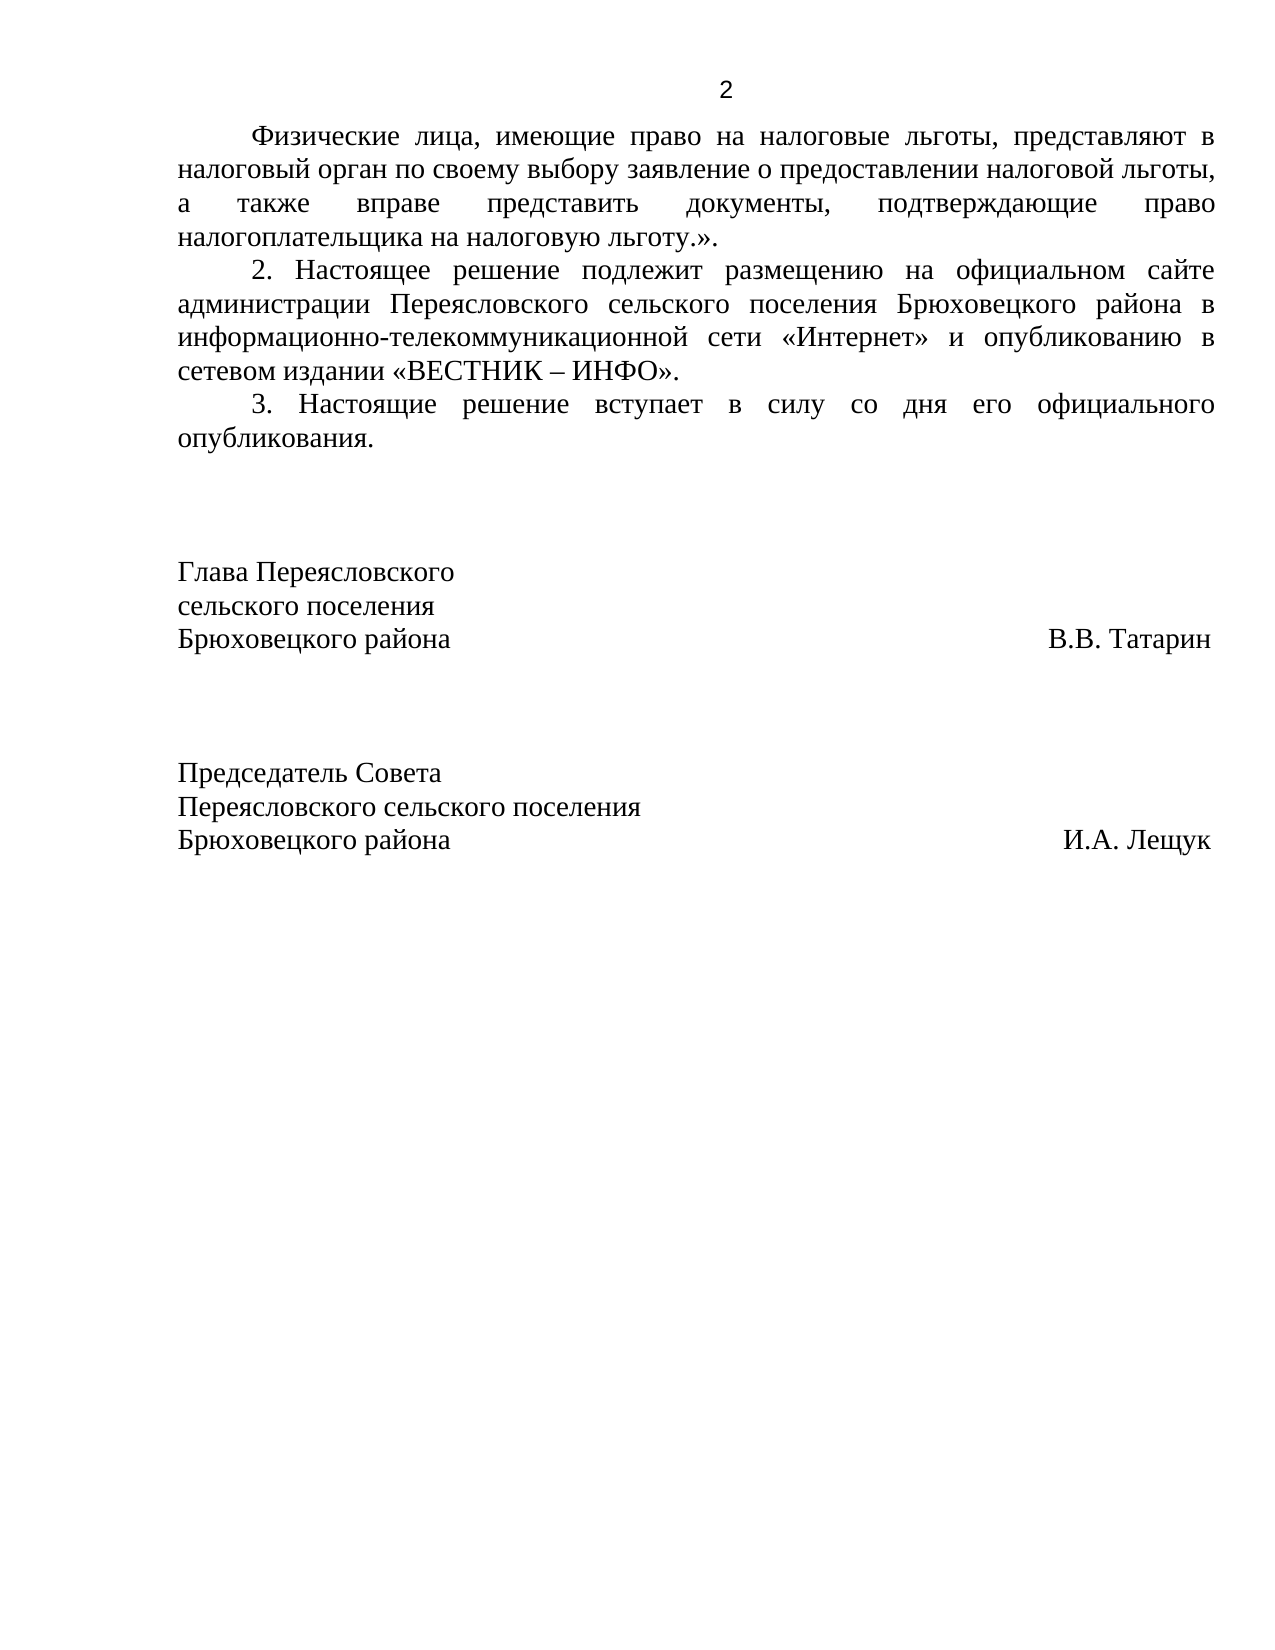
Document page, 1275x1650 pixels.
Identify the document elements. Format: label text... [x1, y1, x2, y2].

text 2. Настоящее решение подлежит размещению на официальном сайте администрации Переясловского сельского поселения Брюховецкого района в информационно-телекоммуникационной сети «Интернет» и опубликованию в сетевом издании «ВЕСТНИК – ИНФО». [177, 252, 1216, 386]
text Переясловского сельского поселения [177, 789, 1216, 822]
text Брюховецкого района В.В. Татарин [177, 621, 1216, 655]
text 3. Настоящие решение вступает в силу со дня его официального опубликования. [177, 386, 1216, 453]
text Глава Переясловского [177, 554, 1216, 588]
text сельского поселения [177, 588, 1216, 621]
text Председатель Совета [177, 755, 1216, 789]
text Физические лица, имеющие право на налоговые льготы, представляют в налоговый орган по своему выбору заявление о предоставлении налоговой льготы, а также вправе представить документы, подтверждающие право налогоплательщика на налоговую льготу.». [177, 118, 1216, 252]
text Брюховецкого района И.А. Лещук [177, 822, 1216, 856]
